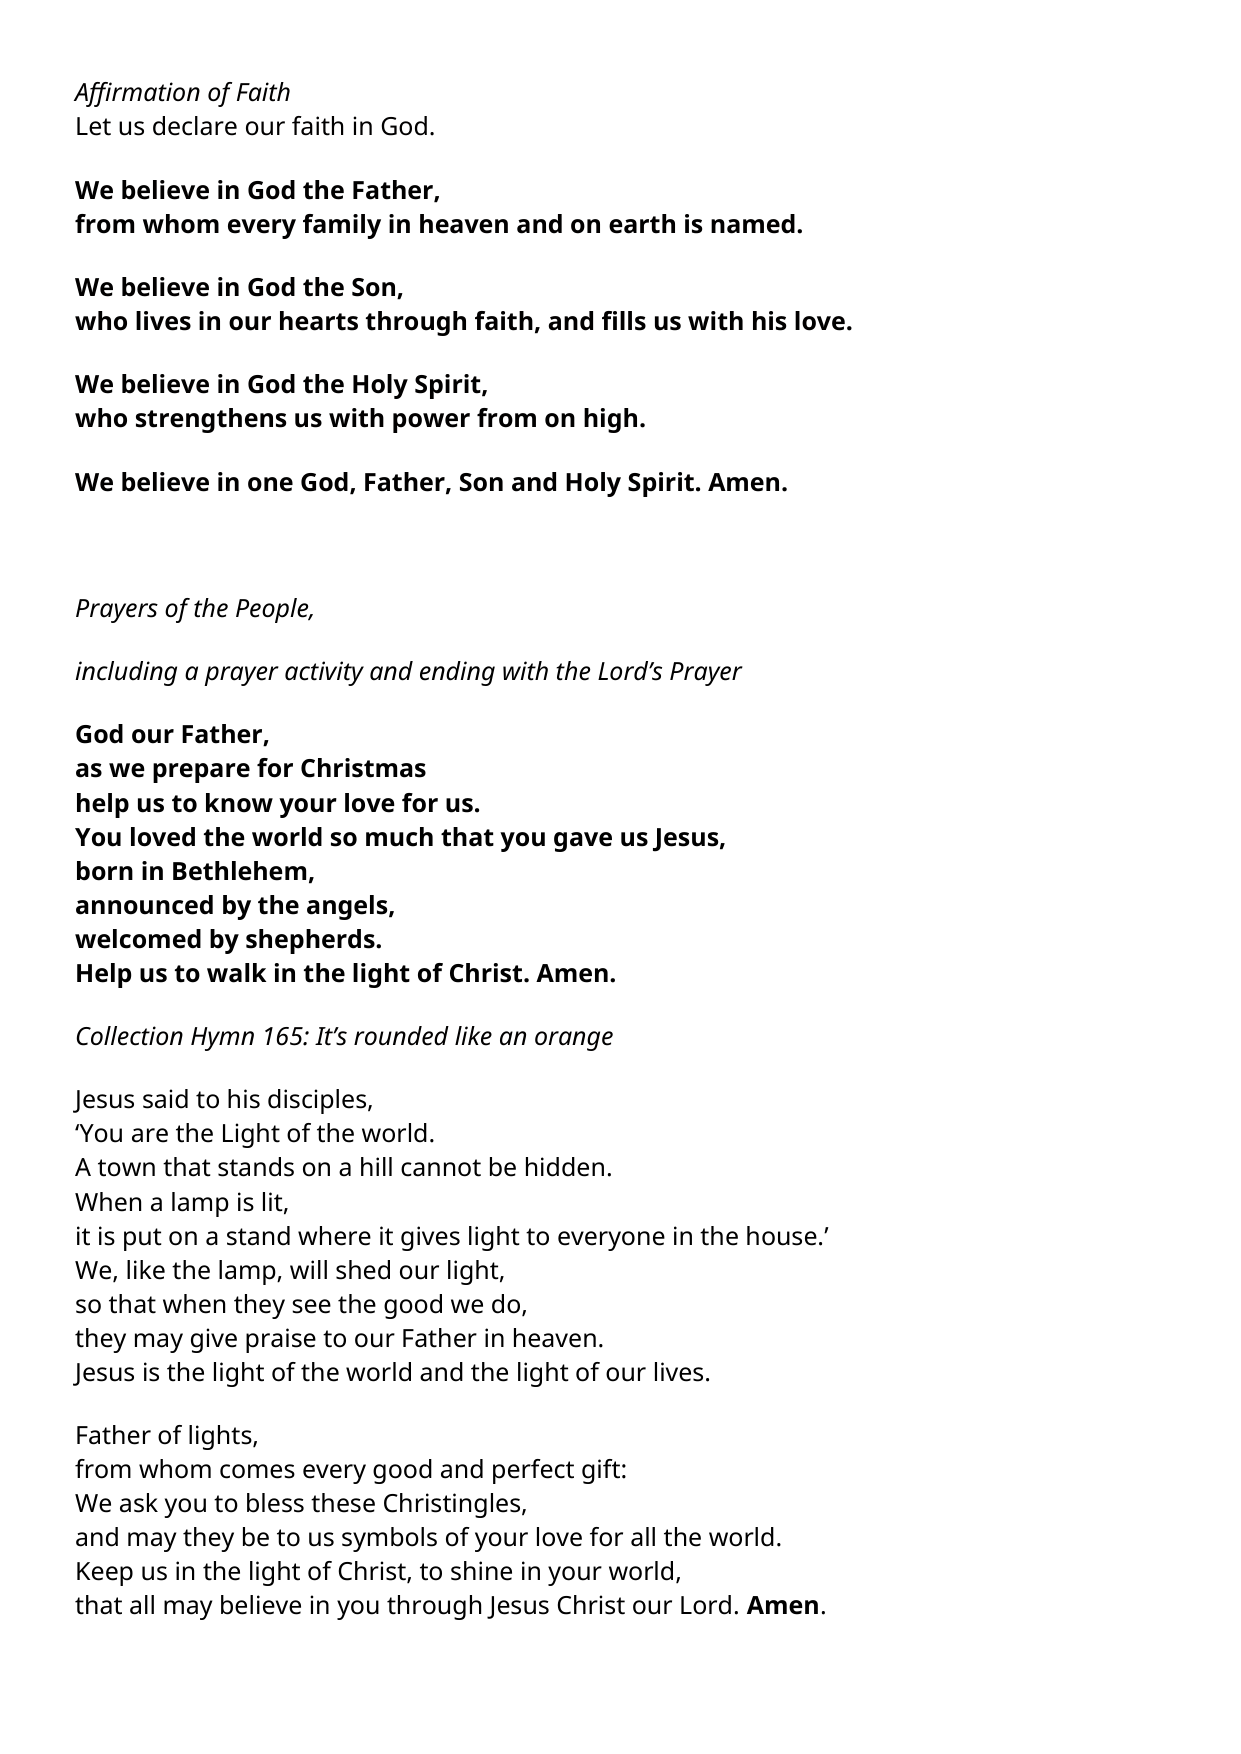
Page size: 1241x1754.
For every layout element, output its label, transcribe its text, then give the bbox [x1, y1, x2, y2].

text We believe in one God, Father, Son and Holy Spirit. Amen. [75, 464, 1165, 498]
text including a prayer activity and ending with the Lord’s Prayer [75, 654, 1165, 688]
text We believe in God the Holy Spirit, who strengthens us with power from on high. [75, 367, 1165, 435]
text Prayers of the People, [75, 591, 1165, 625]
text God our Father, as we prepare for Christmas help us to know your love for us. You loved the world so much that you gave us Jesus, born in Bethlehem, announced by the angels, welcomed by shepherds. Help us to walk in the light of Christ. Amen. [75, 717, 1165, 989]
text Affirmation of Faith Let us declare our faith in God. [75, 75, 1165, 143]
text Father of lights, from whom comes every good and perfect gift: We ask you to bless these Christingles, and may they be to us symbols of your love for all the world. Keep us in the light of Christ, to shine in your world, that all may believe in you through Jesus Christ our Lord. Amen. [75, 1418, 1165, 1622]
text Collection Hymn 165: It’s rounded like an orange [75, 1019, 1165, 1053]
text Jesus said to his disciples, ‘You are the Light of the world. A town that stands on a hill cannot be hidden. When a lamp is lit, it is put on a stand where it gives light to everyone in the house.’ We, like the lamp, will shed our light, so that when they see the good we do, they may give praise to our Father in heaven. Jesus is the light of the world and the light of our lives. [75, 1082, 1165, 1388]
text We believe in God the Son, who lives in our hearts through faith, and fills us with his love. [75, 269, 1165, 338]
text We believe in God the Father, from whom every family in heaven and on earth is named. [75, 172, 1165, 240]
